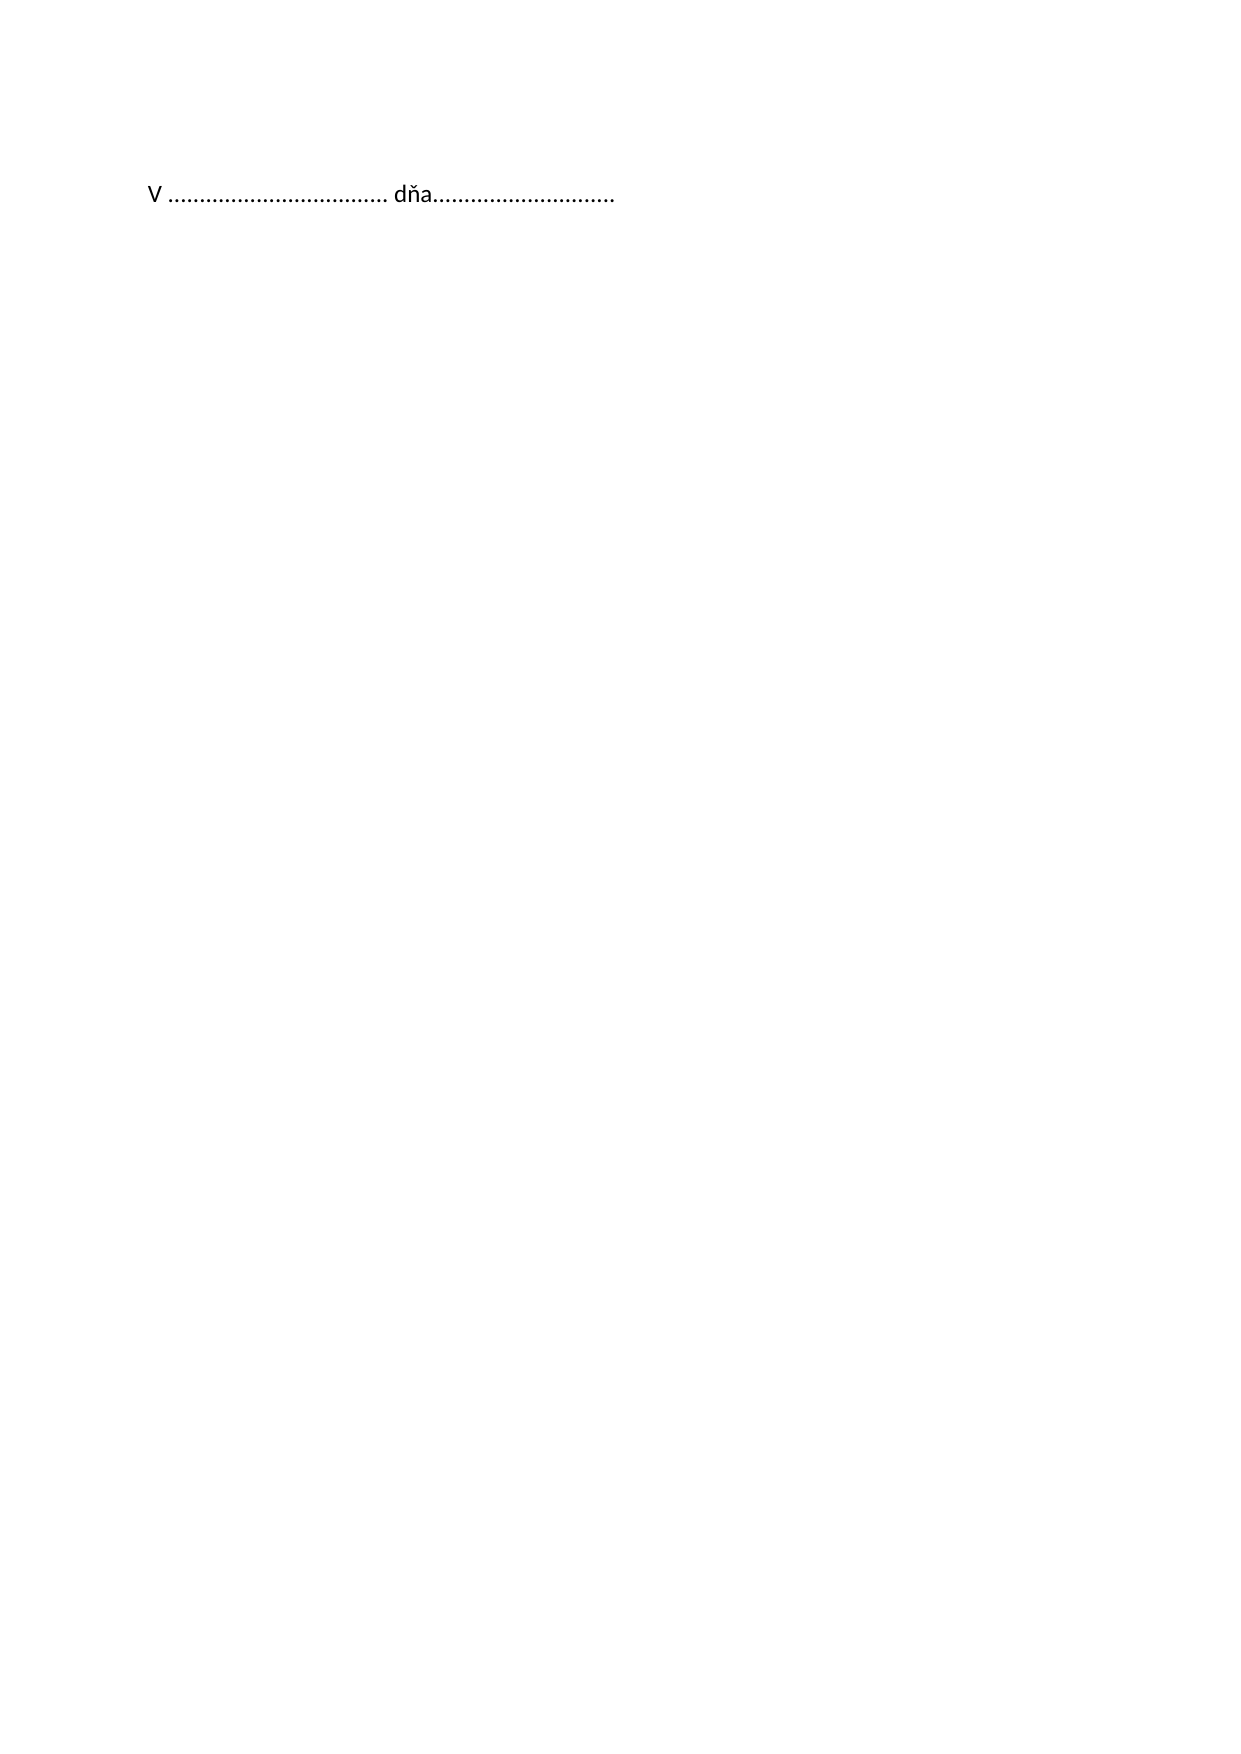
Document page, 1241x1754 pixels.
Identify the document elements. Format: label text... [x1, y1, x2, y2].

text V ................................... dňa............................. [148, 178, 1093, 209]
